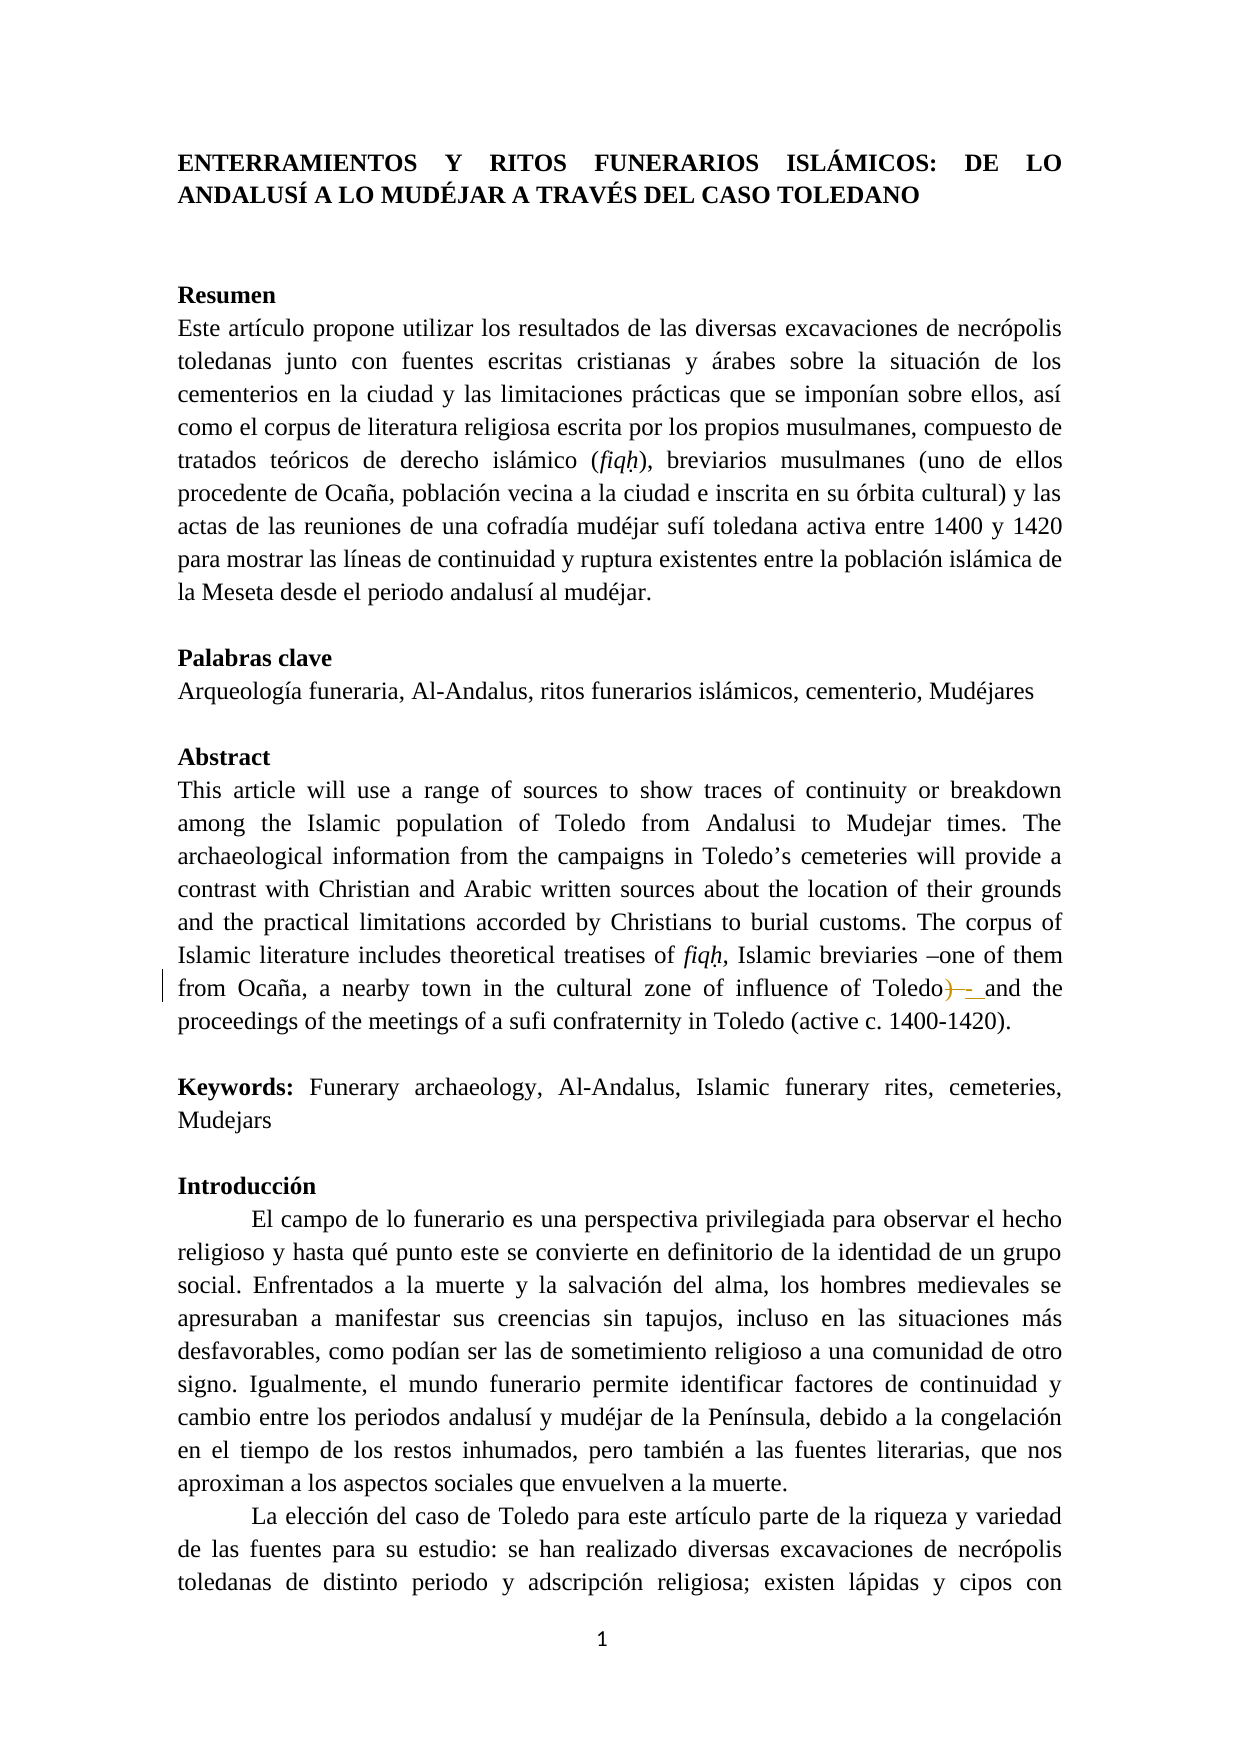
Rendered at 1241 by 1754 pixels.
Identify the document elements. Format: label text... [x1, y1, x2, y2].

text Arqueología funeraria, Al-Andalus, ritos funerarios islámicos, cementerio, Mudéjares [177, 676, 1063, 705]
text Introducción [177, 1171, 1063, 1200]
text Palabras clave [177, 643, 1063, 672]
text Keywords: Funerary archaeology, Al-Andalus, Islamic funerary rites, cemeteries, Mudejars [177, 1072, 1063, 1134]
text ENTERRAMIENTOS Y RITOS FUNERARIOS ISLÁMICOS: DE LO ANDALUSÍ A LO MUDÉJAR A TRAVÉS DEL CASO TOLEDANO [177, 148, 1063, 209]
text El campo de lo funerario es una perspectiva privilegiada para observar el hecho religioso y hasta qué punto este se convierte en definitorio de la identidad de un grupo social. Enfrentados a la muerte y la salvación del alma, los hombres medievales se apresuraban a manifestar sus creencias sin tapujos, incluso en las situaciones más desfavorables, como podían ser las de sometimiento religioso a una comunidad de otro signo. Igualmente, el mundo funerario permite identificar factores de continuidad y cambio entre los periodos andalusí y mudéjar de la Península, debido a la congelación en el tiempo de los restos inhumados, pero también a las fuentes literarias, que nos aproximan a los aspectos sociales que envuelven a la muerte. [177, 1204, 1063, 1497]
text Abstract [177, 742, 1063, 771]
text This article will use a range of sources to show traces of continuity or breakdown among the Islamic population of Toledo from Andalusi to Mudejar times. The archaeological information from the campaigns in Toledo’s cemeteries will provide a contrast with Christian and Arabic written sources about the location of their grounds and the practical limitations accorded by Christians to burial customs. The corpus of Islamic literature includes theoretical treatises of fiqḥ, Islamic breviaries –one of them from Ocaña, a nearby town in the cultural zone of influence of Toledoand the proceedings of the meetings of a sufi confraternity in Toledo (active c. 1400-1420). [177, 775, 1063, 1035]
text Resumen [177, 280, 1063, 308]
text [177, 1501, 1063, 1596]
text Este artículo propone utilizar los resultados de las diversas excavaciones de necrópolis toledanas junto con fuentes escritas cristianas y árabes sobre la situación de los cementerios en la ciudad y las limitaciones prácticas que se imponían sobre ellos, así como el corpus de literatura religiosa escrita por los propios musulmanes, compuesto de tratados teóricos de derecho islámico (fiqḥ), breviarios musulmanes (uno de ellos procedente de Ocaña, población vecina a la ciudad e inscrita en su órbita cultural) y las actas de las reuniones de una cofradía mudéjar sufí toledana activa entre 1400 y 1420 para mostrar las líneas de continuidad y ruptura existentes entre la población islámica de la Meseta desde el periodo andalusí al mudéjar. [177, 313, 1063, 606]
